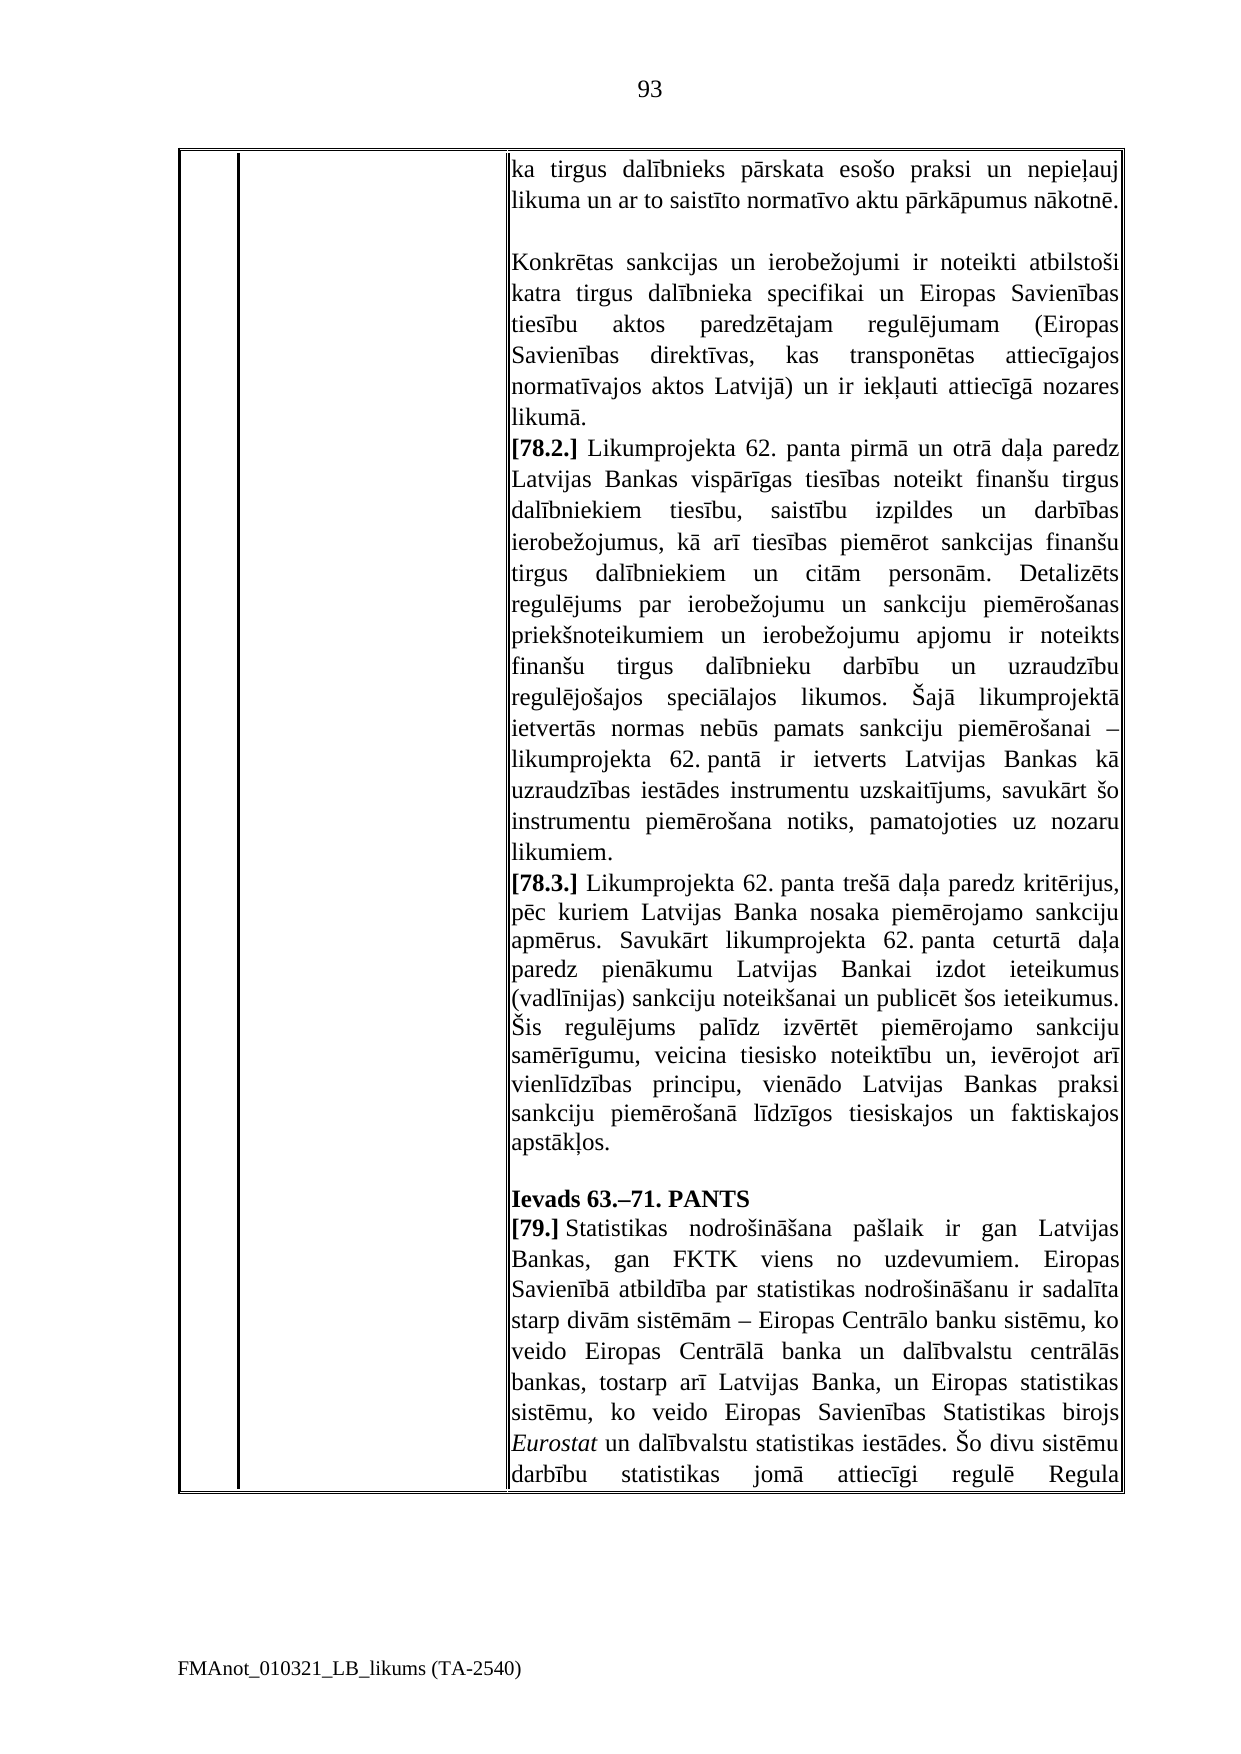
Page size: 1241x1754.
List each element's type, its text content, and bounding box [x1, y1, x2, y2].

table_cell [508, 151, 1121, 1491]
table_cell 2. [181, 151, 238, 1491]
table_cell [238, 149, 508, 1491]
